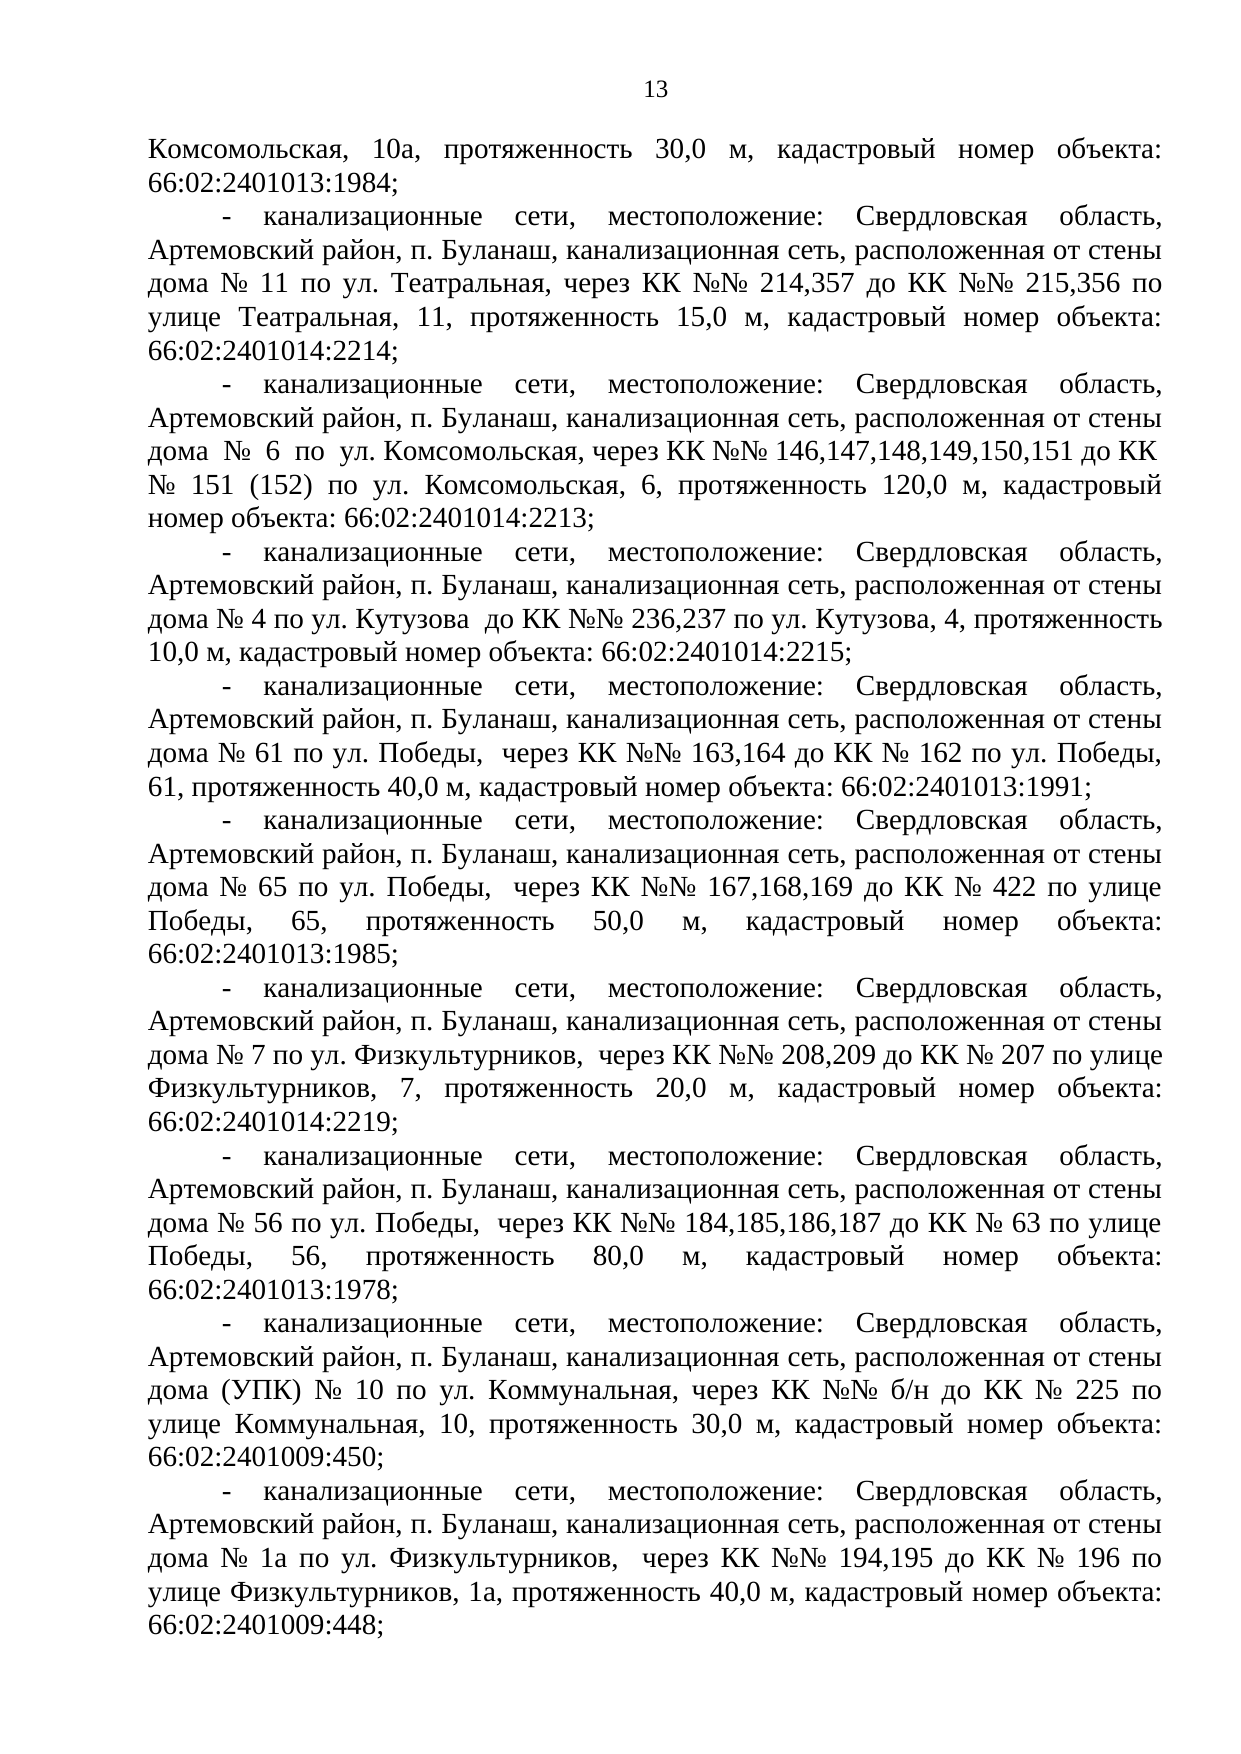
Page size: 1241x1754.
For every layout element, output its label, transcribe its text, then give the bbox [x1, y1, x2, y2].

text - канализационные сети, местоположение: Свердловская область, Артемовский район, п. Буланаш, канализационная сеть, расположенная от стены дома № 56 по ул. Победы, через КК №№ 184,185,186,187 до КК № 63 по улице Победы, 56, протяженность 80,0 м, кадастровый номер объекта: 66:02:2401013:1978; [148, 1138, 1163, 1305]
text - канализационные сети, местоположение: Свердловская область, Артемовский район, п. Буланаш, канализационная сеть, расположенная от стены дома № 4 по ул. Кутузова до КК №№ 236,237 по ул. Кутузова, 4, протяженность 10,0 м, кадастровый номер объекта: 66:02:2401014:2215; [148, 534, 1163, 668]
text - канализационные сети, местоположение: Свердловская область, Артемовский район, п. Буланаш, канализационная сеть, расположенная от стены дома № 1а по ул. Физкультурников, через КК №№ 194,195 до КК № 196 по улице Физкультурников, 1а, протяженность 40,0 м, кадастровый номер объекта: 66:02:2401009:448; [148, 1473, 1163, 1641]
text № 151 (152) по ул. Комсомольская, 6, протяженность 120,0 м, кадастровый номер объекта: 66:02:2401014:2213; [148, 467, 1163, 534]
text - канализационные сети, местоположение: Свердловская область, Артемовский район, п. Буланаш, канализационная сеть, расположенная от стены дома № 61 по ул. Победы, через КК №№ 163,164 до КК № 162 по ул. Победы, 61, протяженность 40,0 м, кадастровый номер объекта: 66:02:2401013:1991; [148, 668, 1163, 802]
text - канализационные сети, местоположение: Свердловская область, Артемовский район, п. Буланаш, канализационная сеть, расположенная от стены дома (УПК) № 10 по ул. Коммунальная, через КК №№ б/н до КК № 225 по улице Коммунальная, 10, протяженность 30,0 м, кадастровый номер объекта: 66:02:2401009:450; [148, 1305, 1163, 1473]
text - канализационные сети, местоположение: Свердловская область, Артемовский район, п. Буланаш, канализационная сеть, расположенная от стены дома № 65 по ул. Победы, через КК №№ 167,168,169 до КК № 422 по улице Победы, 65, протяженность 50,0 м, кадастровый номер объекта: 66:02:2401013:1985; [148, 802, 1163, 970]
text - канализационные сети, местоположение: Свердловская область, Артемовский район, п. Буланаш, канализационная сеть, расположенная от стены дома № 11 по ул. Театральная, через КК №№ 214,357 до КК №№ 215,356 по улице Театральная, 11, протяженность 15,0 м, кадастровый номер объекта: 66:02:2401014:2214; [148, 198, 1163, 366]
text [148, 131, 1163, 198]
text - канализационные сети, местоположение: Свердловская область, Артемовский район, п. Буланаш, канализационная сеть, расположенная от стены дома № 7 по ул. Физкультурников, через КК №№ 208,209 до КК № 207 по улице Физкультурников, 7, протяженность 20,0 м, кадастровый номер объекта: 66:02:2401014:2219; [148, 970, 1163, 1138]
text - канализационные сети, местоположение: Свердловская область, Артемовский район, п. Буланаш, канализационная сеть, расположенная от стены дома № 6 по ул. Комсомольская, через КК №№ 146,147,148,149,150,151 до КК [148, 366, 1163, 467]
